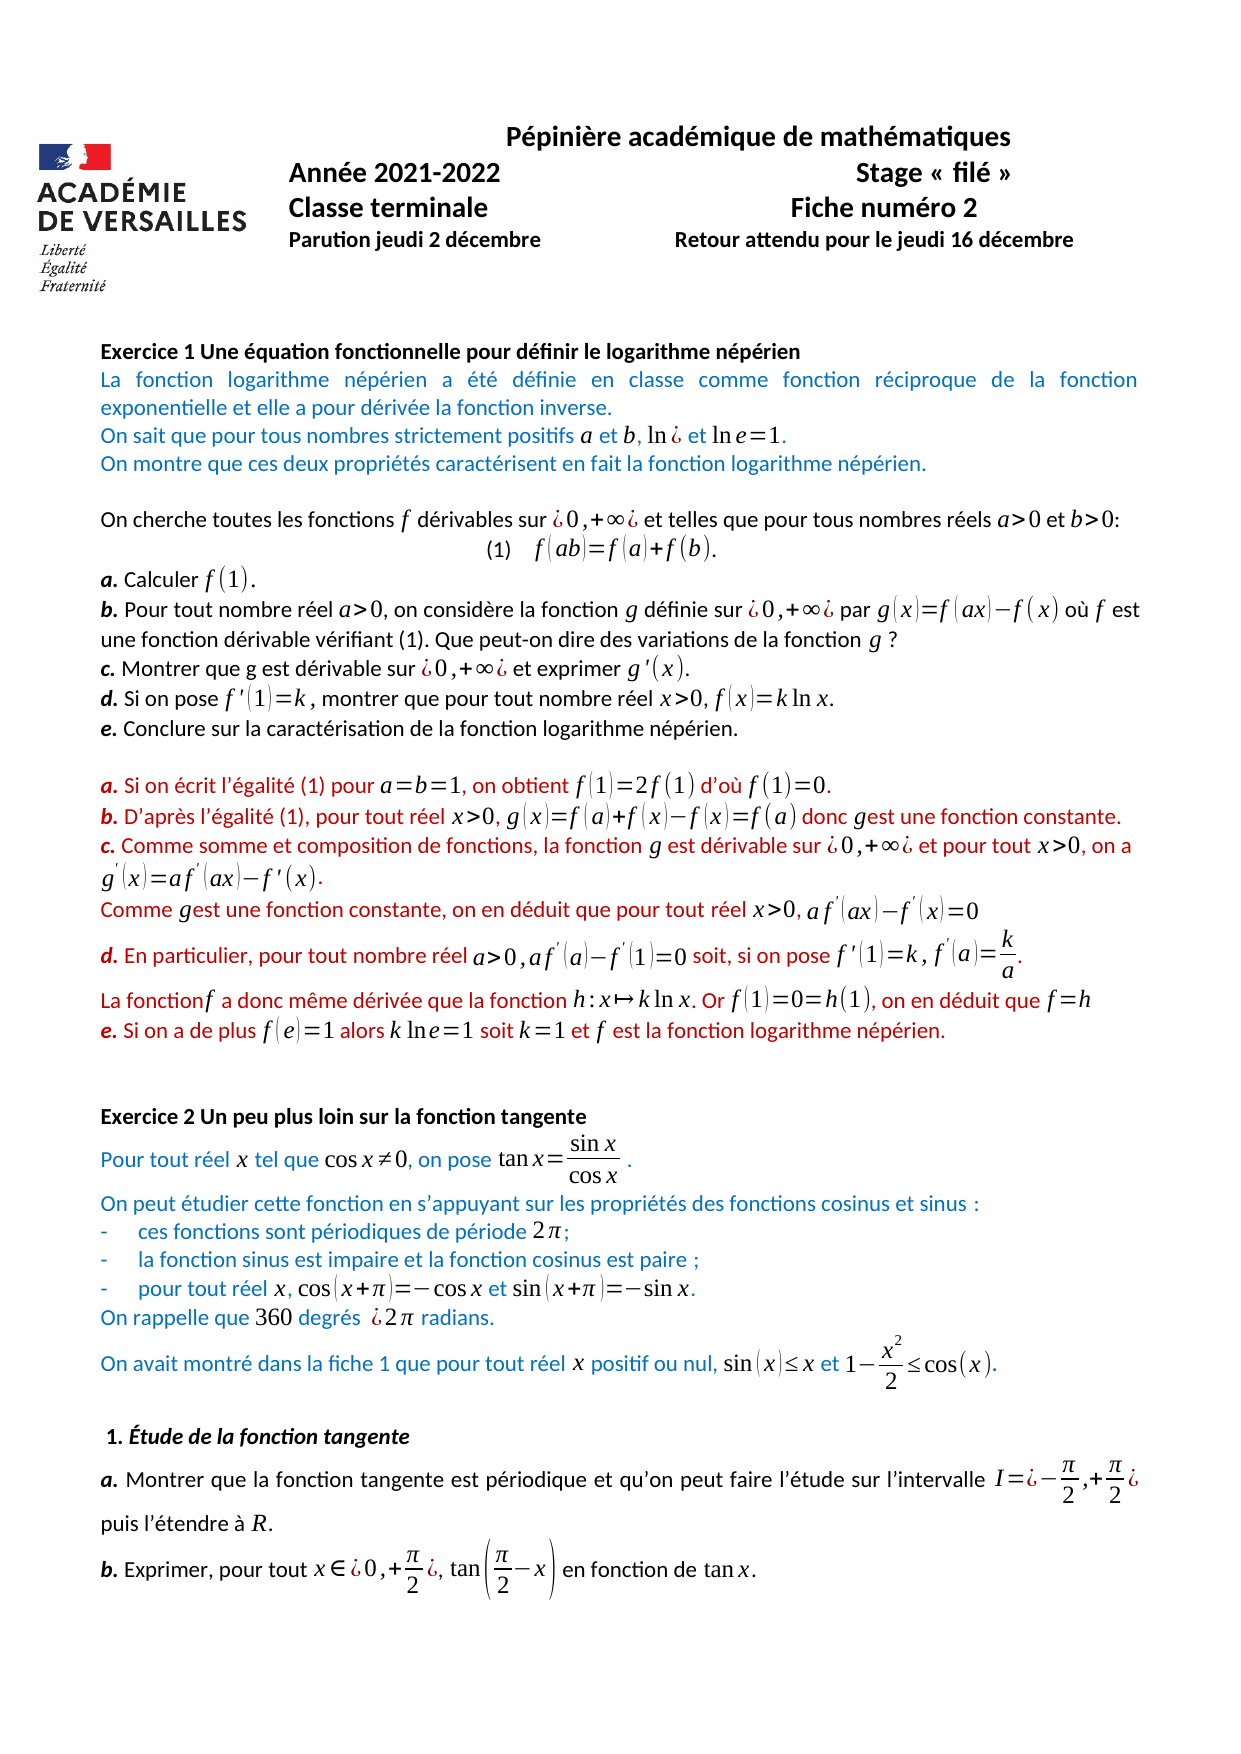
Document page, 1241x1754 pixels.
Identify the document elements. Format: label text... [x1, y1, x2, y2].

list On avait montré dans la fiche 1 que pour tout réel positif ou nul, et . [100, 1332, 1140, 1394]
list On peut étudier cette fonction en s’appuyant sur les propriétés des fonctions cosinus et sinus : [100, 1189, 1140, 1217]
text La fonction logarithme népérien a été définie en classe comme fonction réciproque de la fonction exponentielle et elle a pour dérivée la fonction inverse. [100, 365, 1140, 421]
list 1. Étude de la fonction tangente [100, 1422, 1140, 1450]
list a. Si on écrit l’égalité (1) pour , on obtient d’où . [100, 770, 1140, 801]
list b. Exprimer, pour tout , en fonction de . [100, 1537, 1140, 1602]
list d. En particulier, pour tout nombre réel soit, si on pose . [100, 925, 1140, 984]
list . [63, 533, 1140, 564]
list b. D’après l’égalité (1), pour tout réel , donc est une fonction constante. [100, 801, 1140, 832]
text On cherche toutes les fonctions dérivables sur et telles que pour tous nombres réels et : [100, 505, 1140, 533]
text On sait que pour tous nombres strictement positifs et , et . [100, 421, 1140, 449]
list Exercice 2 Un peu plus loin sur la fonction tangente [100, 1102, 1140, 1130]
text On montre que ces deux propriétés caractérisent en fait la fonction logarithme népérien. [100, 449, 1140, 477]
list pour tout réel , et . [100, 1273, 1140, 1303]
list Comme est une fonction constante, on en déduit que pour tout réel , [100, 893, 1140, 925]
list a. Calculer [100, 564, 1140, 594]
text Année 2021-2022 Stage « filé » [270, 154, 1228, 189]
list b. Pour tout nombre réel , on considère la fonction définie sur par où est une fonction dérivable vérifiant (1). Que peut-on dire des variations de la fonction ? [100, 594, 1140, 653]
list . [100, 860, 1140, 893]
list c. Comme somme et composition de fonctions, la fonction est dérivable sur et pour tout , on a [100, 832, 1140, 860]
list ces fonctions sont périodiques de période ; [100, 1217, 1140, 1245]
list la fonction sinus est impaire et la fonction cosinus est paire ; [100, 1245, 1140, 1273]
text On rappelle que degrés radians. [100, 1303, 1140, 1332]
text Pépinière académique de mathématiques [270, 118, 1228, 154]
list a. Montrer que la fonction tangente est périodique et qu’on peut faire l’étude sur l’intervalle puis l’étendre à . [100, 1450, 1140, 1537]
list e. Conclure sur la caractérisation de la fonction logarithme népérien. [100, 714, 1140, 742]
list Pour tout réel tel que , on pose . [100, 1130, 1140, 1189]
picture [13, 118, 270, 315]
list c. Montrer que g est dérivable sur et exprimer . [100, 653, 1140, 683]
text Classe terminale Fiche numéro 2 [270, 189, 1228, 225]
list La fonction a donc même dérivée que la fonction . Or , on en déduit que [100, 984, 1140, 1015]
list d. Si on pose montrer que pour tout nombre réel , . [100, 683, 1140, 714]
list e. Si on a de plus alors soit et est la fonction logarithme népérien. [100, 1015, 1140, 1046]
text Parution jeudi 2 décembre Retour attendu pour le jeudi 16 décembre [270, 225, 1228, 253]
text Exercice 1 Une équation fonctionnelle pour définir le logarithme népérien [100, 337, 1140, 365]
